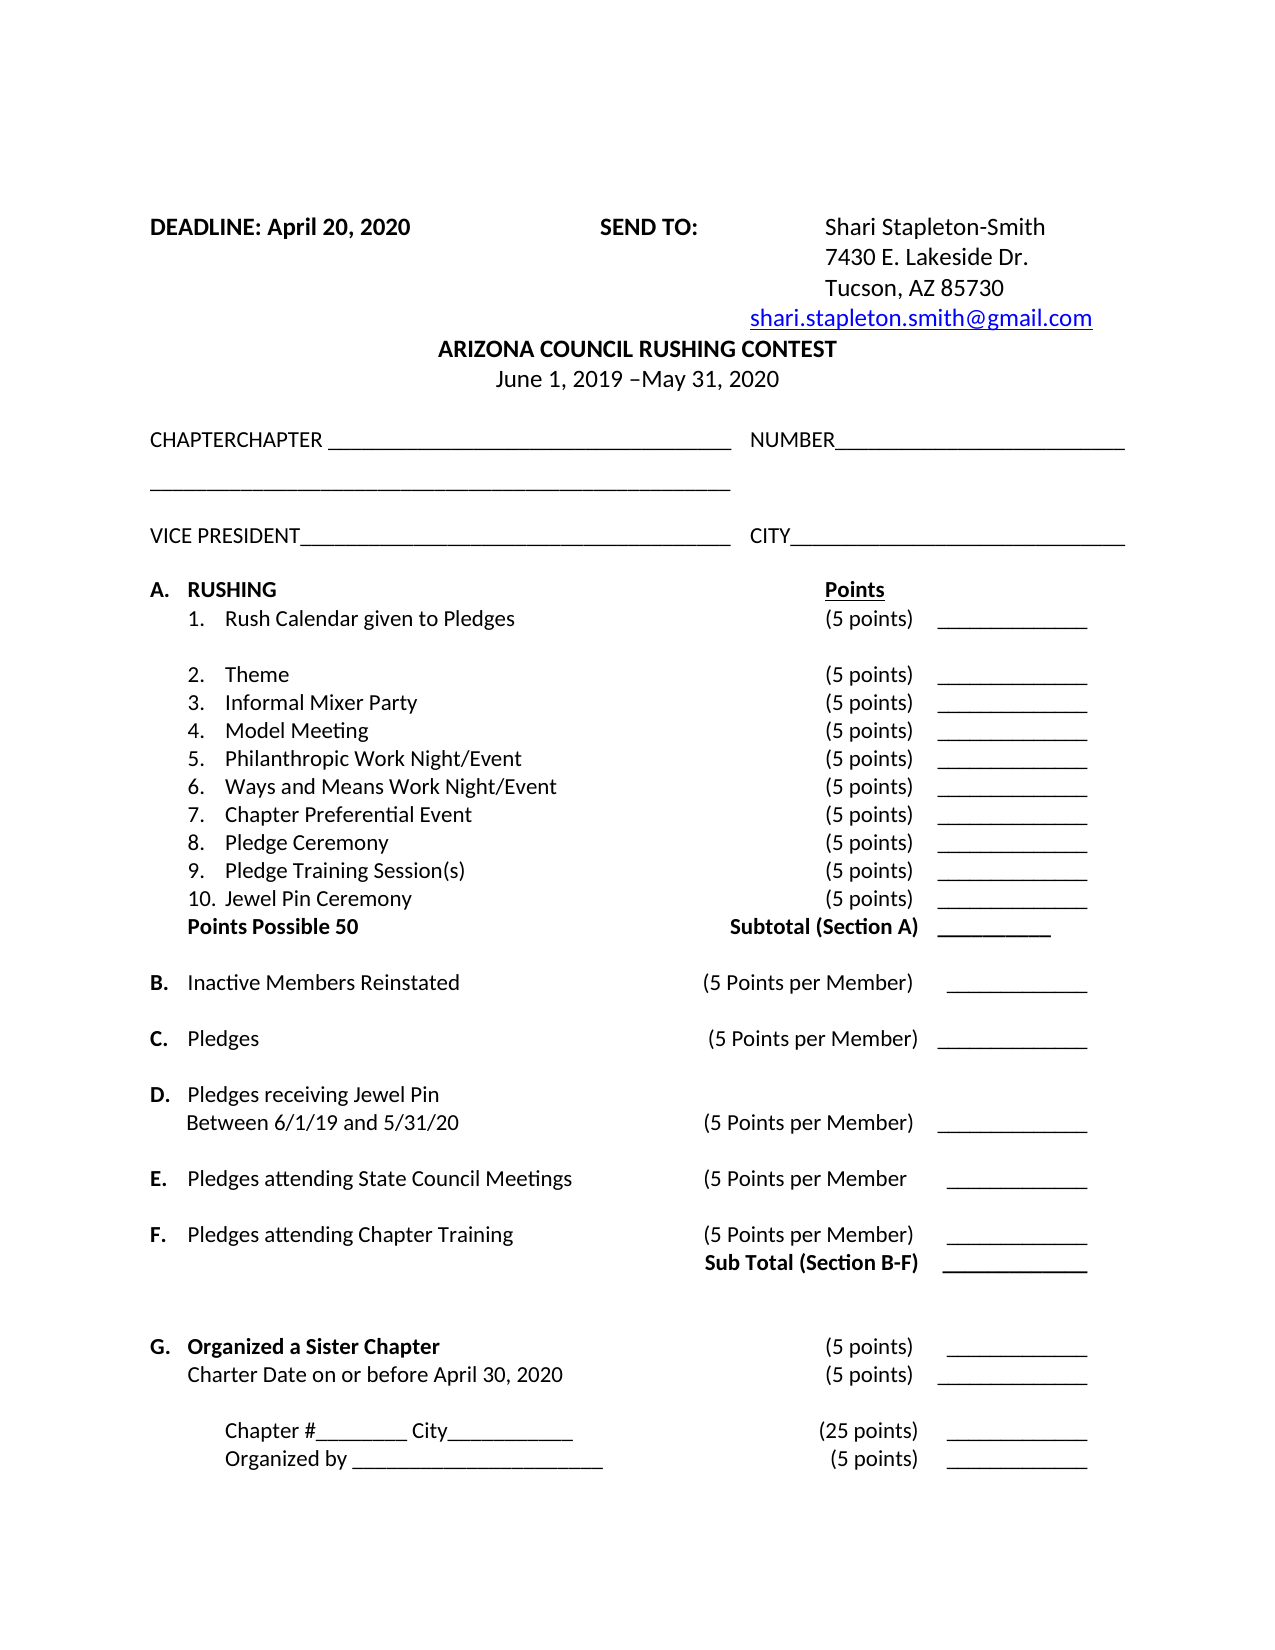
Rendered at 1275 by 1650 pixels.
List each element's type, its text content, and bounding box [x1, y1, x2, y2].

list Organized a Sister Chapter (5 points) [150, 1332, 1125, 1360]
list Pledge Training Session(s) (5 points) [187, 856, 1125, 884]
list Model Meeting (5 points) [187, 716, 1125, 744]
text ARIZONA COUNCIL RUSHING CONTEST [150, 333, 1125, 364]
text Sub Total (Section B-F) [187, 1248, 1125, 1304]
list Rush Calendar given to Pledges (5 points) [187, 604, 1125, 660]
list Theme (5 points) [187, 660, 1125, 688]
text DEADLINE: April 20, 2020 SEND TO: Shari Stapleton-Smith [150, 211, 1125, 242]
list Informal Mixer Party (5 points) [187, 688, 1125, 716]
text Organized by ______________________ (5 points) [150, 1444, 1125, 1472]
text CHAPTERCHAPTER NUMBER [150, 425, 1125, 495]
list Jewel Pin Ceremony (5 points) [187, 884, 1125, 912]
list Pledges attending Chapter Training (5 Points per Member) [150, 1220, 1125, 1248]
list Ways and Means Work Night/Event (5 points) [187, 772, 1125, 800]
text Tucson, AZ 85730 [750, 272, 1125, 303]
text Points Possible 50 Subtotal (Section A) [187, 912, 1125, 940]
text Between 6/1/19 and 5/31/20 (5 Points per Member) [150, 1108, 1125, 1136]
text shari.stapleton.smith@gmail.com [150, 303, 1125, 333]
text VICE PRESIDENT CITY [150, 521, 1125, 549]
list RUSHING Points [150, 576, 1125, 604]
text Charter Date on or before April 30, 2020 (5 points) [187, 1360, 1125, 1416]
list Chapter Preferential Event (5 points) [187, 800, 1125, 828]
list Pledges (5 Points per Member) [150, 1024, 1125, 1052]
list Pledges attending State Council Meetings (5 Points per Member [150, 1164, 1125, 1192]
text June 1, 2019 –May 31, 2020 [150, 364, 1125, 394]
text 7430 E. Lakeside Dr. [150, 242, 1125, 272]
list Inactive Members Reinstated (5 Points per Member) [150, 968, 1125, 996]
text Chapter #________ City___________ (25 points) [150, 1416, 1125, 1444]
list Pledges receiving Jewel Pin [150, 1080, 1125, 1108]
list Philanthropic Work Night/Event (5 points) [187, 744, 1125, 772]
list Pledge Ceremony (5 points) [187, 828, 1125, 856]
